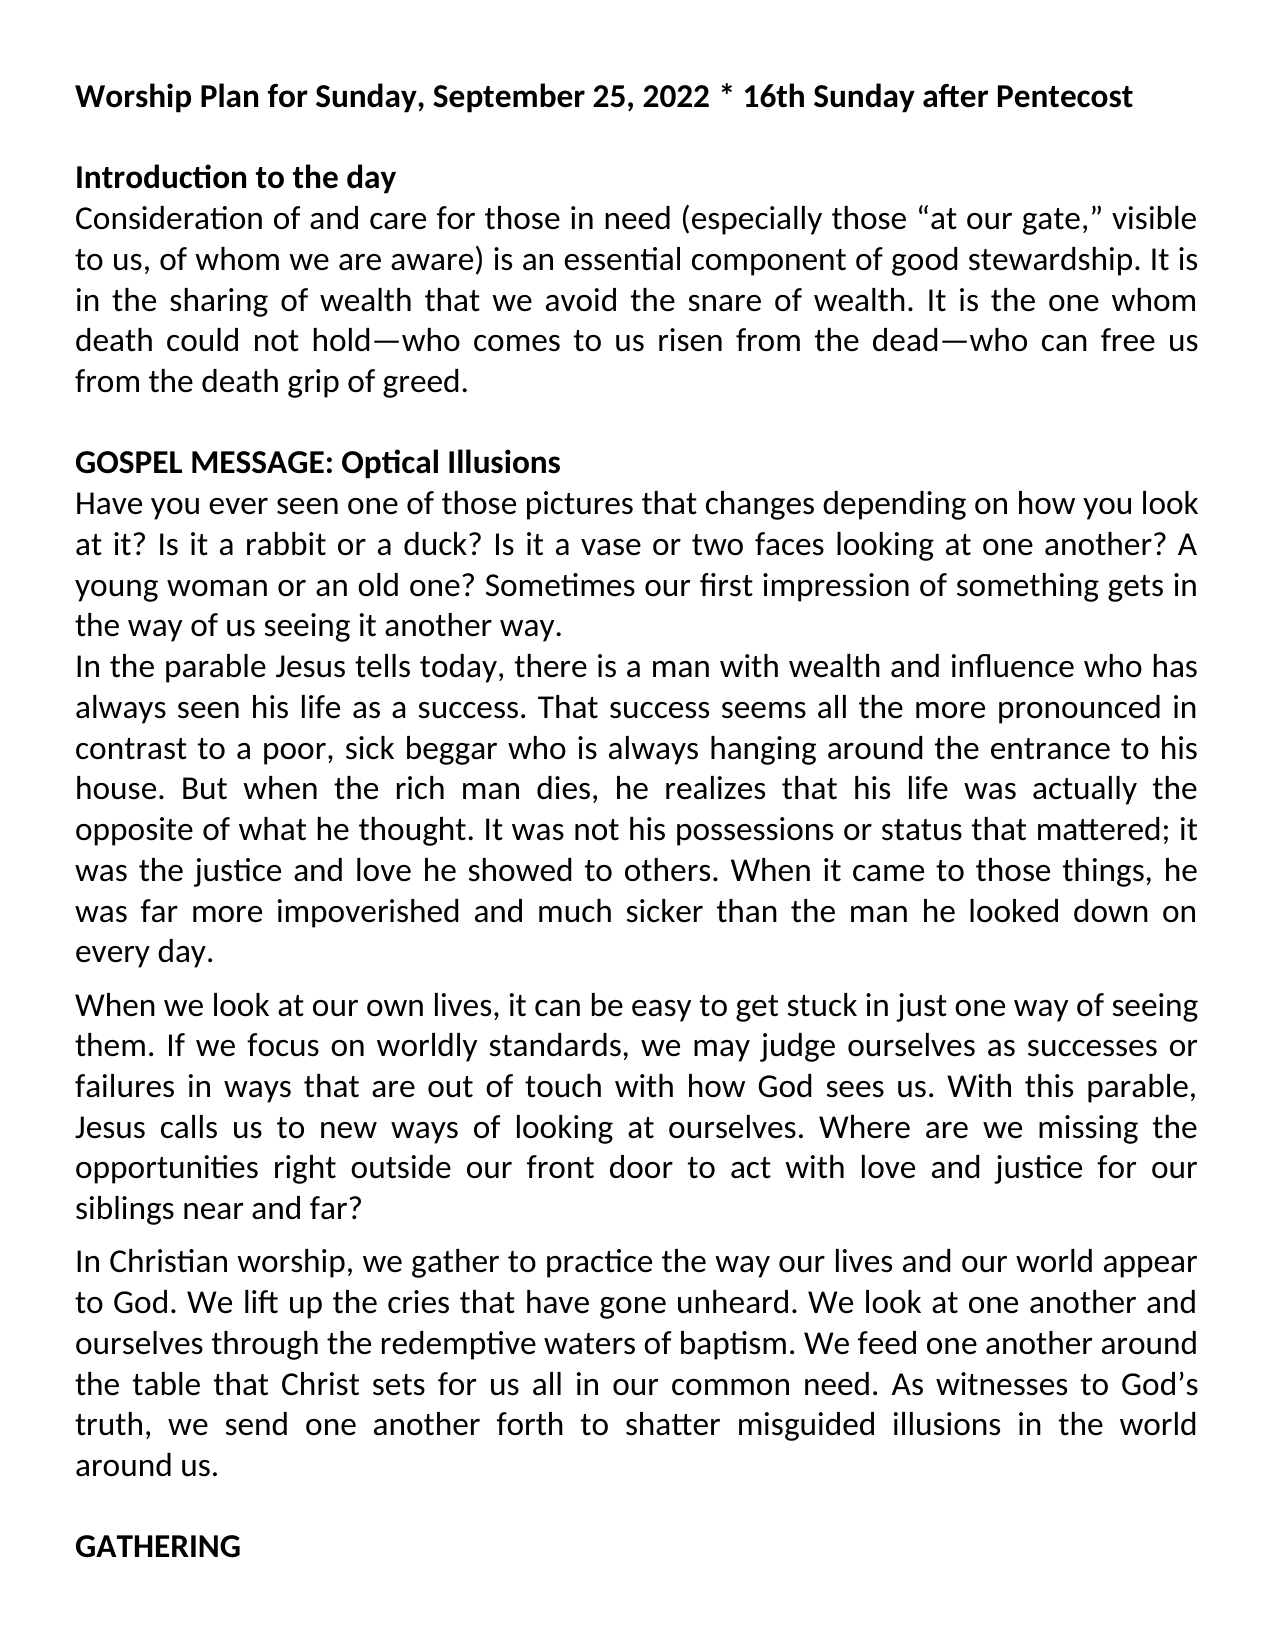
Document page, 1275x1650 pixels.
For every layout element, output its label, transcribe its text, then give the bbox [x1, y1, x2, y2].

text In the parable Jesus tells today, there is a man with wealth and influence who has always seen his life as a success. That success seems all the more pronounced in contrast to a poor, sick beggar who is always hanging around the entrance to his house. But when the rich man dies, he realizes that his life was actually the opposite of what he thought. It was not his possessions or status that mattered; it was the justice and love he showed to others. When it came to those things, he was far more impoverished and much sicker than the man he looked down on every day. [75, 645, 1200, 971]
text Introduction to the day [75, 116, 1200, 197]
text Gathering [75, 1526, 1200, 1566]
text Worship Plan for Sunday, September 25, 2022 * 16th Sunday after Pentecost [75, 75, 1200, 116]
text In Christian worship, we gather to practice the way our lives and our world appear to God. We lift up the cries that have gone unheard. We look at one another and ourselves through the redemptive waters of baptism. We feed one another around the table that Christ sets for us all in our common need. As witnesses to God’s truth, we send one another forth to shatter misguided illusions in the world around us. [75, 1240, 1200, 1485]
text Consideration of and care for those in need (especially those “at our gate,” visible to us, of whom we are aware) is an essential component of good stewardship. It is in the sharing of wealth that we avoid the snare of wealth. It is the one whom death could not hold—who comes to us risen from the dead—who can free us from the death grip of greed. [75, 197, 1200, 401]
text GOSPEL MESSAGE: Optical Illusions [75, 442, 1200, 482]
text When we look at our own lives, it can be easy to get stuck in just one way of seeing them. If we focus on worldly standards, we may judge ourselves as successes or failures in ways that are out of touch with how God sees us. With this parable, Jesus calls us to new ways of looking at ourselves. Where are we missing the opportunities right outside our front door to act with love and justice for our siblings near and far? [75, 983, 1200, 1228]
text Have you ever seen one of those pictures that changes depending on how you look at it? Is it a rabbit or a duck? Is it a vase or two faces looking at one another? A young woman or an old one? Sometimes our first impression of something gets in the way of us seeing it another way. [75, 482, 1200, 645]
